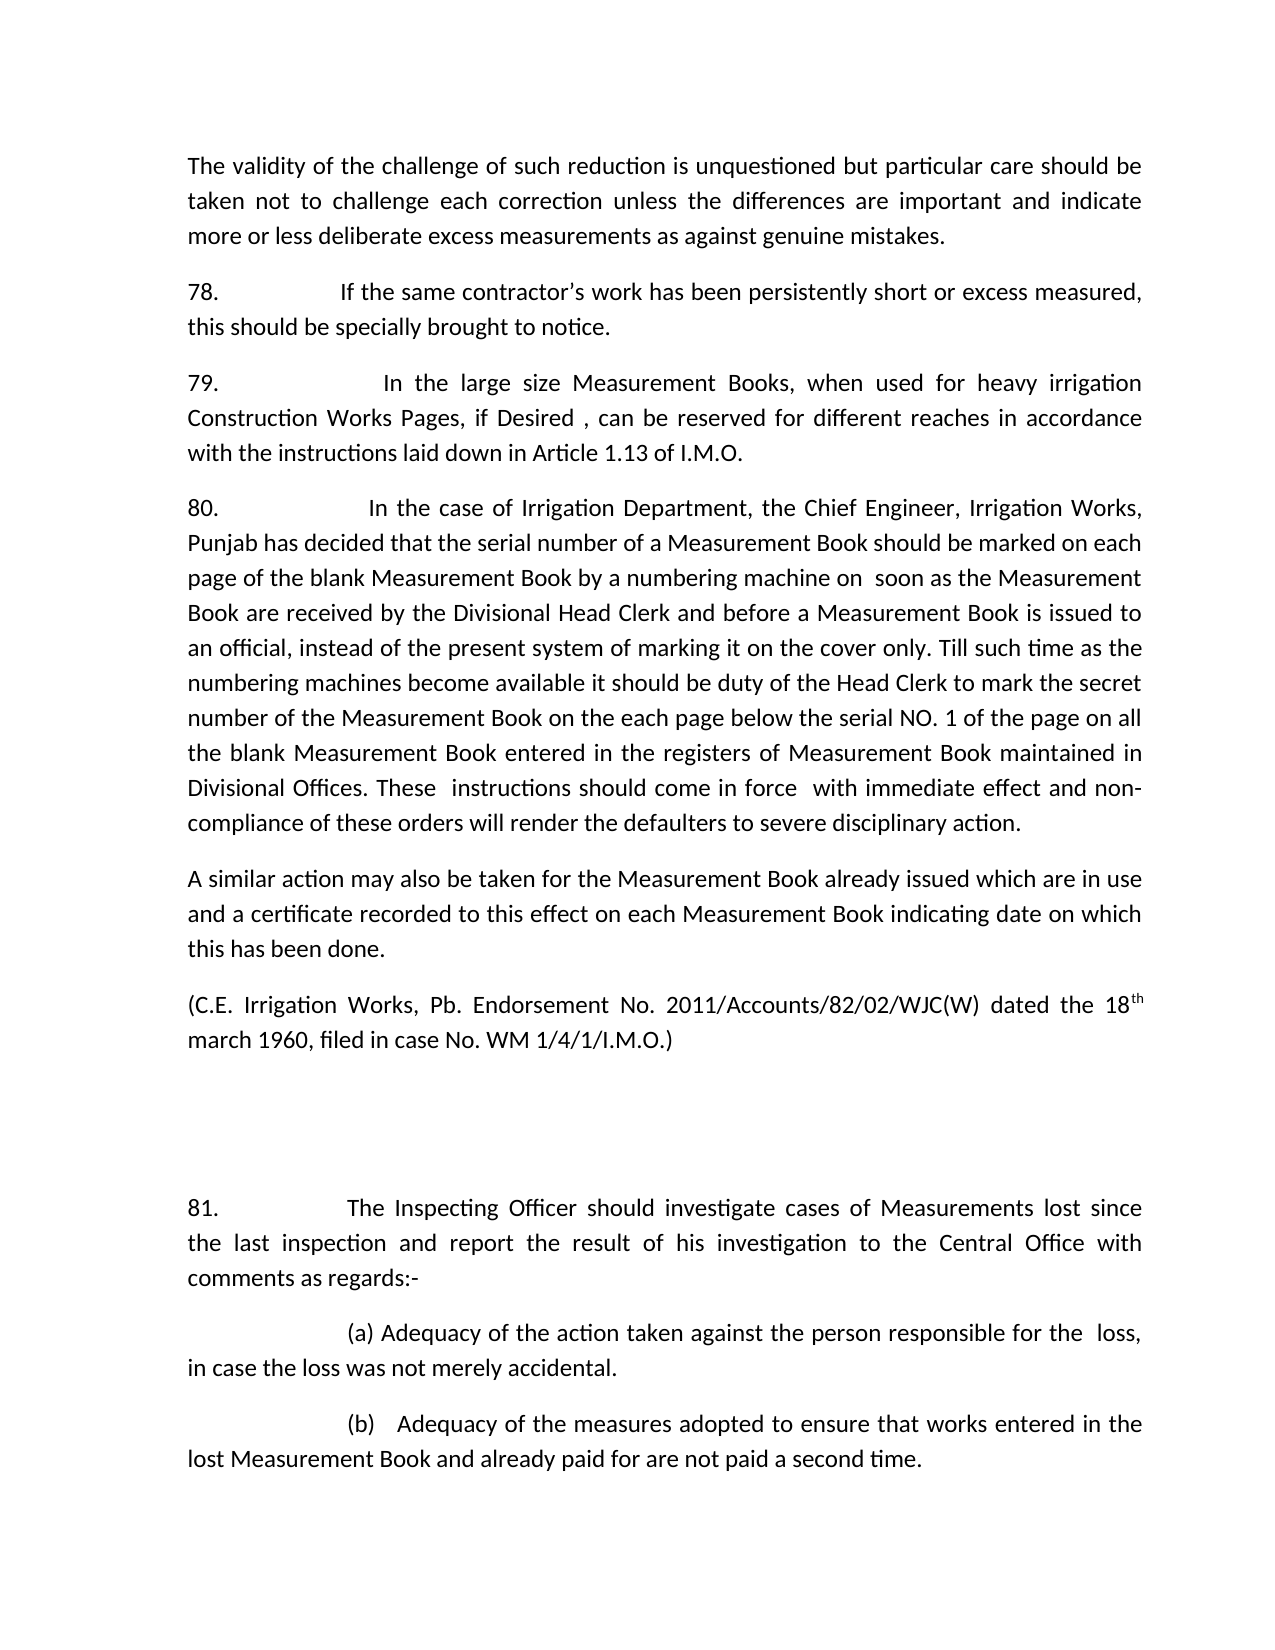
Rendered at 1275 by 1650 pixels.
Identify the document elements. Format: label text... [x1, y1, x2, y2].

text 80. In the case of Irrigation Department, the Chief Engineer, Irrigation Works, Punjab has decided that the serial number of a Measurement Book should be marked on each page of the blank Measurement Book by a numbering machine on soon as the Measurement Book are received by the Divisional Head Clerk and before a Measurement Book is issued to an official, instead of the present system of marking it on the cover only. Till such time as the numbering machines become available it should be duty of the Head Clerk to mark the secret number of the Measurement Book on the each page below the serial NO. 1 of the page on all the blank Measurement Book entered in the registers of Measurement Book maintained in Divisional Offices. These instructions should come in force with immediate effect and non-compliance of these orders will render the defaulters to severe disciplinary action. [187, 492, 1144, 838]
text 78. If the same contractor’s work has been persistently short or excess measured, this should be specially brought to notice. [187, 276, 1144, 341]
text (b) Adequacy of the measures adopted to ensure that works entered in the lost Measurement Book and already paid for are not paid a second time. [187, 1408, 1144, 1474]
text 81. The Inspecting Officer should investigate cases of Measurements lost since the last inspection and report the result of his investigation to the Central Office with comments as regards:- [187, 1192, 1144, 1292]
text (C.E. Irrigation Works, Pb. Endorsement No. 2011/Accounts/82/02/WJC(W) dated the 18th march 1960, filed in case No. WM 1/4/1/I.M.O.) [187, 989, 1144, 1055]
text 79. In the large size Measurement Books, when used for heavy irrigation Construction Works Pages, if Desired , can be reserved for different reaches in accordance with the instructions laid down in Article 1.13 of I.M.O. [187, 367, 1144, 467]
text A similar action may also be taken for the Measurement Book already issued which are in use and a certificate recorded to this effect on each Measurement Book indicating date on which this has been done. [187, 863, 1144, 964]
text (a) Adequacy of the action taken against the person responsible for the loss, in case the loss was not merely accidental. [187, 1317, 1144, 1383]
text The validity of the challenge of such reduction is unquestioned but particular care should be taken not to challenge each correction unless the differences are important and indicate more or less deliberate excess measurements as against genuine mistakes. [187, 150, 1144, 251]
